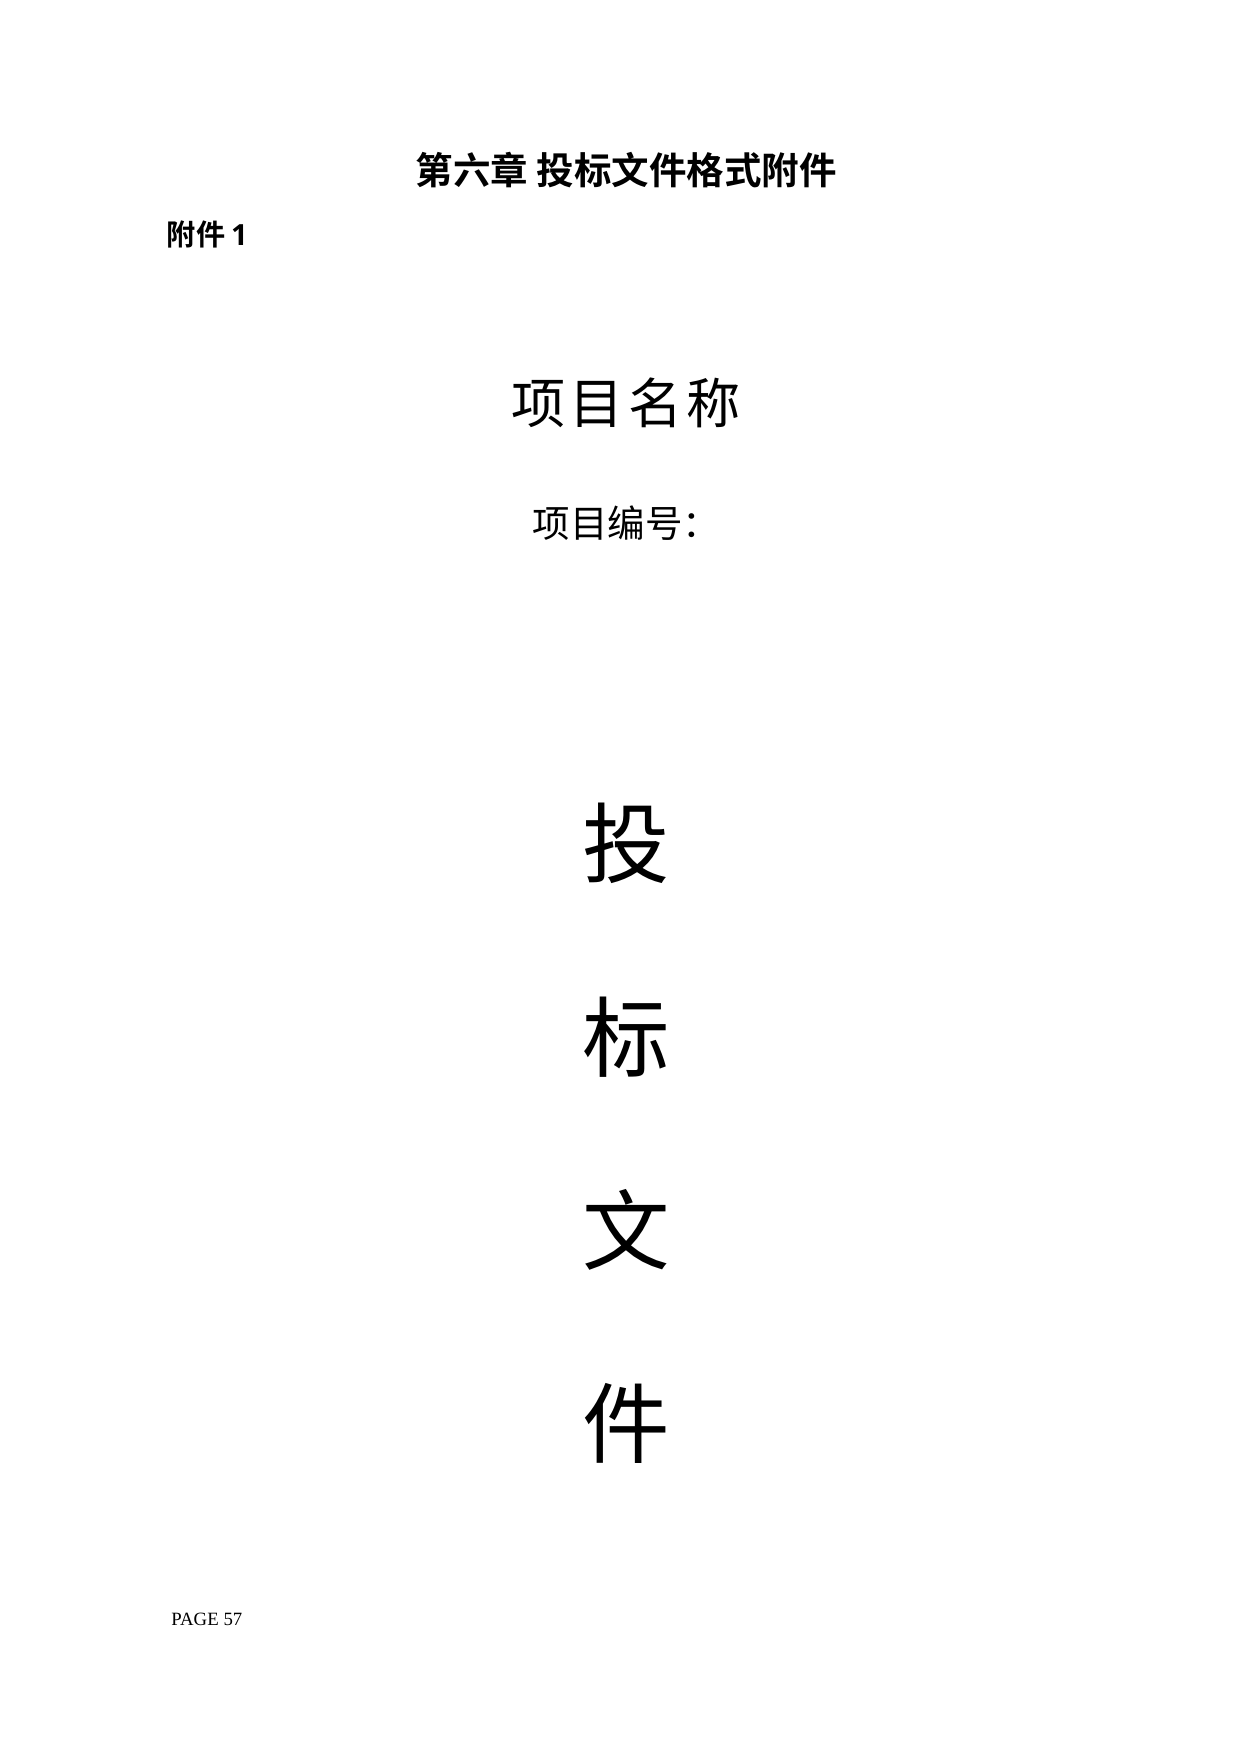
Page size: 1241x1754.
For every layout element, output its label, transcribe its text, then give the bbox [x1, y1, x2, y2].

text 附件1 [167, 200, 1085, 265]
text 文 [167, 1160, 1085, 1290]
text 标 [167, 967, 1085, 1097]
text 项目编号： [167, 488, 1085, 553]
text 件 [167, 1354, 1085, 1484]
text 投 [167, 774, 1085, 904]
text 项目名称 [167, 352, 1085, 449]
text 第六章 投标文件格式附件 [167, 135, 1085, 200]
